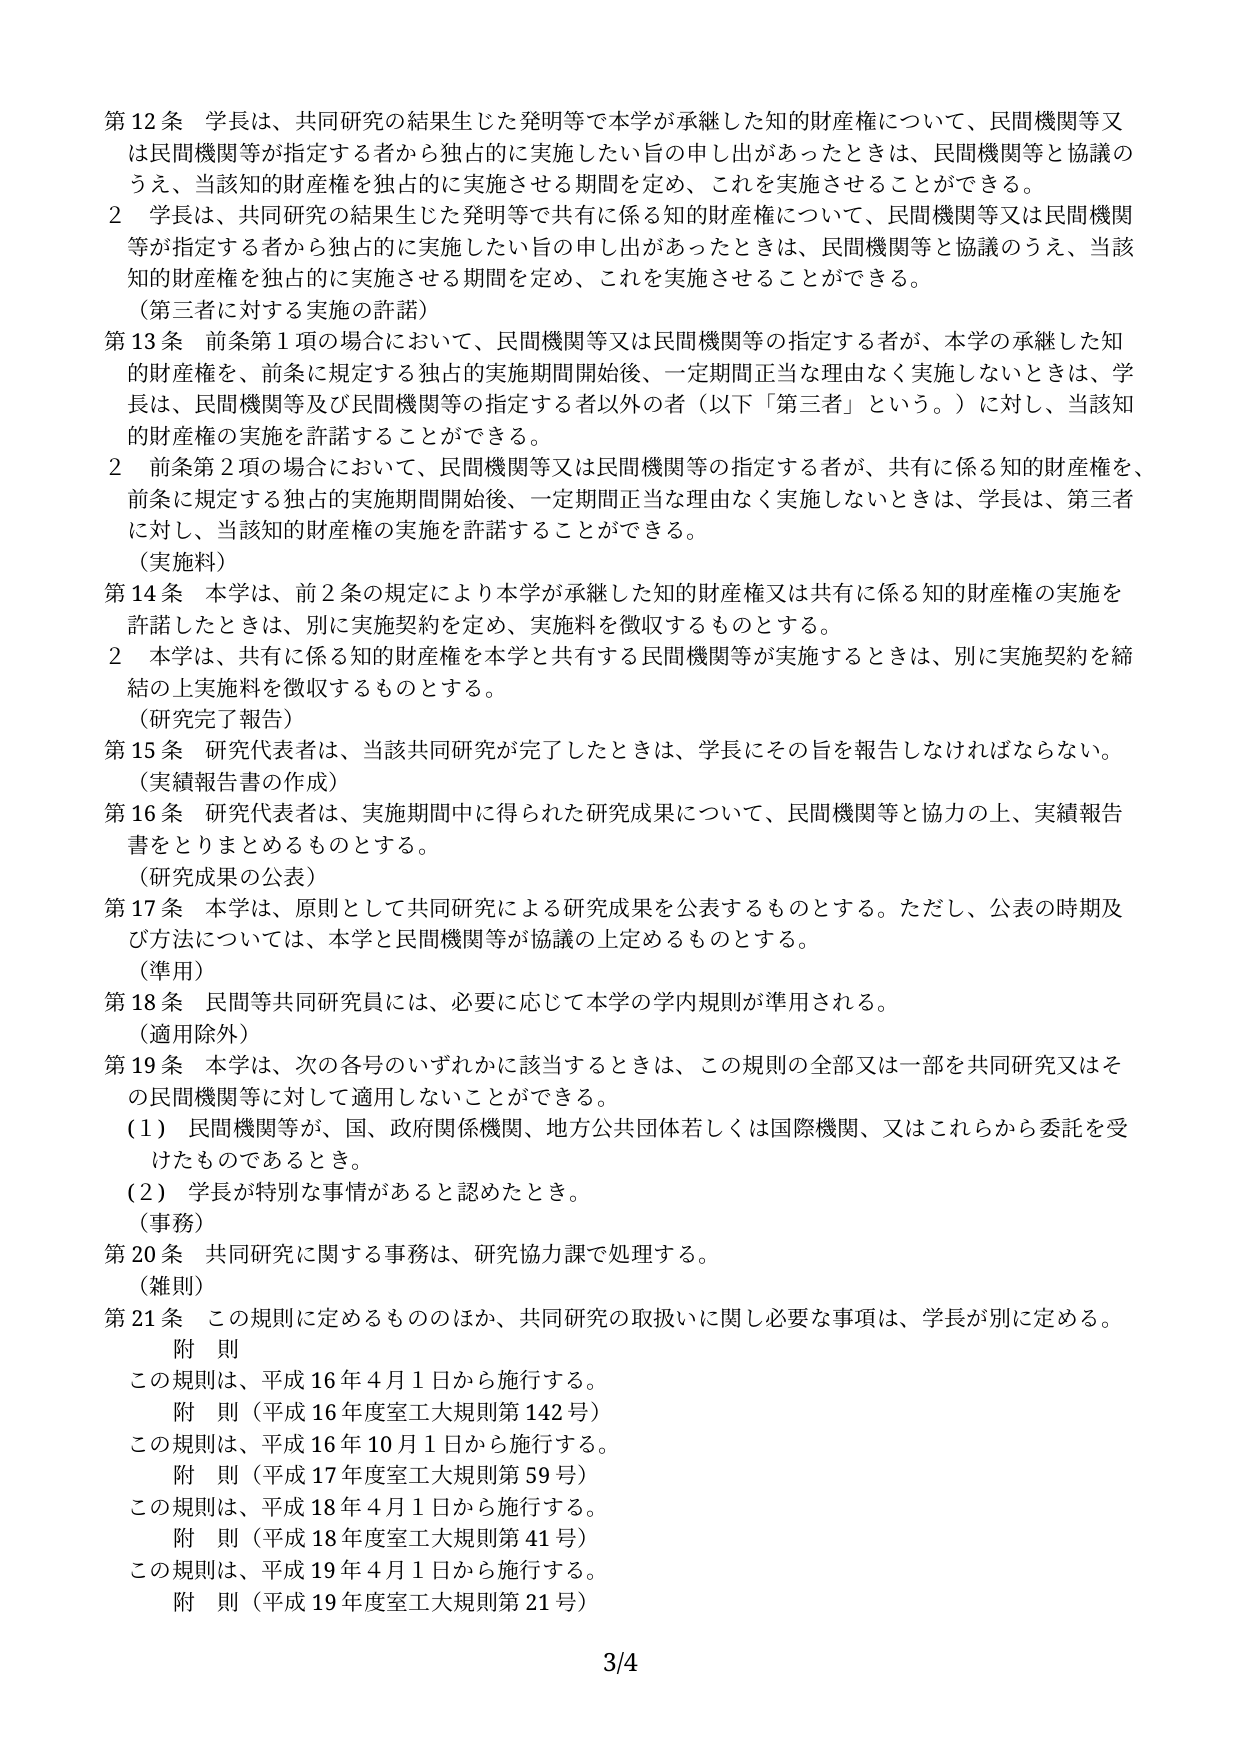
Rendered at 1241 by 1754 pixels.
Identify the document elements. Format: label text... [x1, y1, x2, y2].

text （雑則） [127, 1269, 1136, 1301]
text （実績報告書の作成） [127, 765, 1136, 797]
text この規則は、平成16年４月１日から施行する。 [104, 1364, 1136, 1395]
text (２) 学長が特別な事情があると認めたとき。 [127, 1175, 1136, 1206]
text 附 則 [173, 1332, 1136, 1364]
text （研究成果の公表） [127, 860, 1136, 891]
text ２ 学長は、共同研究の結果生じた発明等で共有に係る知的財産権について、民間機関等又は民間機関等が指定する者から独占的に実施したい旨の申し出があったときは、民間機関等と協議のうえ、当該知的財産権を独占的に実施させる期間を定め、これを実施させることができる。 [104, 199, 1136, 293]
text （準用） [127, 954, 1136, 986]
text 第18条 民間等共同研究員には、必要に応じて本学の学内規則が準用される。 [104, 986, 1136, 1017]
text 第16条 研究代表者は、実施期間中に得られた研究成果について、民間機関等と協力の上、実績報告書をとりまとめるものとする。 [104, 797, 1136, 860]
text この規則は、平成19年４月１日から施行する。 [104, 1553, 1136, 1585]
text （第三者に対する実施の許諾） [127, 293, 1136, 324]
text （事務） [127, 1206, 1136, 1238]
text 附 則（平成17年度室工大規則第59号） [173, 1458, 1136, 1490]
text 第17条 本学は、原則として共同研究による研究成果を公表するものとする。ただし、公表の時期及び方法については、本学と民間機関等が協議の上定めるものとする。 [104, 891, 1136, 954]
text 第20条 共同研究に関する事務は、研究協力課で処理する。 [104, 1238, 1136, 1269]
text 第12条 学長は、共同研究の結果生じた発明等で本学が承継した知的財産権について、民間機関等又は民間機関等が指定する者から独占的に実施したい旨の申し出があったときは、民間機関等と協議のうえ、当該知的財産権を独占的に実施させる期間を定め、これを実施させることができる。 [104, 104, 1136, 199]
text 附 則（平成16年度室工大規則第142号） [173, 1395, 1136, 1427]
text この規則は、平成18年４月１日から施行する。 [104, 1490, 1136, 1522]
text （研究完了報告） [127, 702, 1136, 734]
text （適用除外） [127, 1017, 1136, 1049]
text 第21条 この規則に定めるもののほか、共同研究の取扱いに関し必要な事項は、学長が別に定める。 [104, 1301, 1136, 1332]
text 第14条 本学は、前２条の規定により本学が承継した知的財産権又は共有に係る知的財産権の実施を許諾したときは、別に実施契約を定め、実施料を徴収するものとする。 [104, 576, 1136, 639]
text 附 則（平成19年度室工大規則第21号） [173, 1585, 1136, 1616]
text 第13条 前条第１項の場合において、民間機関等又は民間機関等の指定する者が、本学の承継した知的財産権を、前条に規定する独占的実施期間開始後、一定期間正当な理由なく実施しないときは、学長は、民間機関等及び民間機関等の指定する者以外の者（以下「第三者」という。）に対し、当該知的財産権の実施を許諾することができる。 [104, 324, 1136, 450]
text ２ 前条第２項の場合において、民間機関等又は民間機関等の指定する者が、共有に係る知的財産権を、前条に規定する独占的実施期間開始後、一定期間正当な理由なく実施しないときは、学長は、第三者に対し、当該知的財産権の実施を許諾することができる。 [104, 450, 1136, 545]
text （実施料） [127, 545, 1136, 576]
text 第19条 本学は、次の各号のいずれかに該当するときは、この規則の全部又は一部を共同研究又はその民間機関等に対して適用しないことができる。 [104, 1049, 1136, 1112]
text 第15条 研究代表者は、当該共同研究が完了したときは、学長にその旨を報告しなければならない。 [104, 734, 1136, 765]
text (１) 民間機関等が、国、政府関係機関、地方公共団体若しくは国際機関、又はこれらから委託を受けたものであるとき。 [127, 1112, 1136, 1175]
text 附 則（平成18年度室工大規則第41号） [173, 1522, 1136, 1553]
text この規則は、平成16年10月１日から施行する。 [104, 1427, 1136, 1458]
text ２ 本学は、共有に係る知的財産権を本学と共有する民間機関等が実施するときは、別に実施契約を締結の上実施料を徴収するものとする。 [104, 639, 1136, 702]
